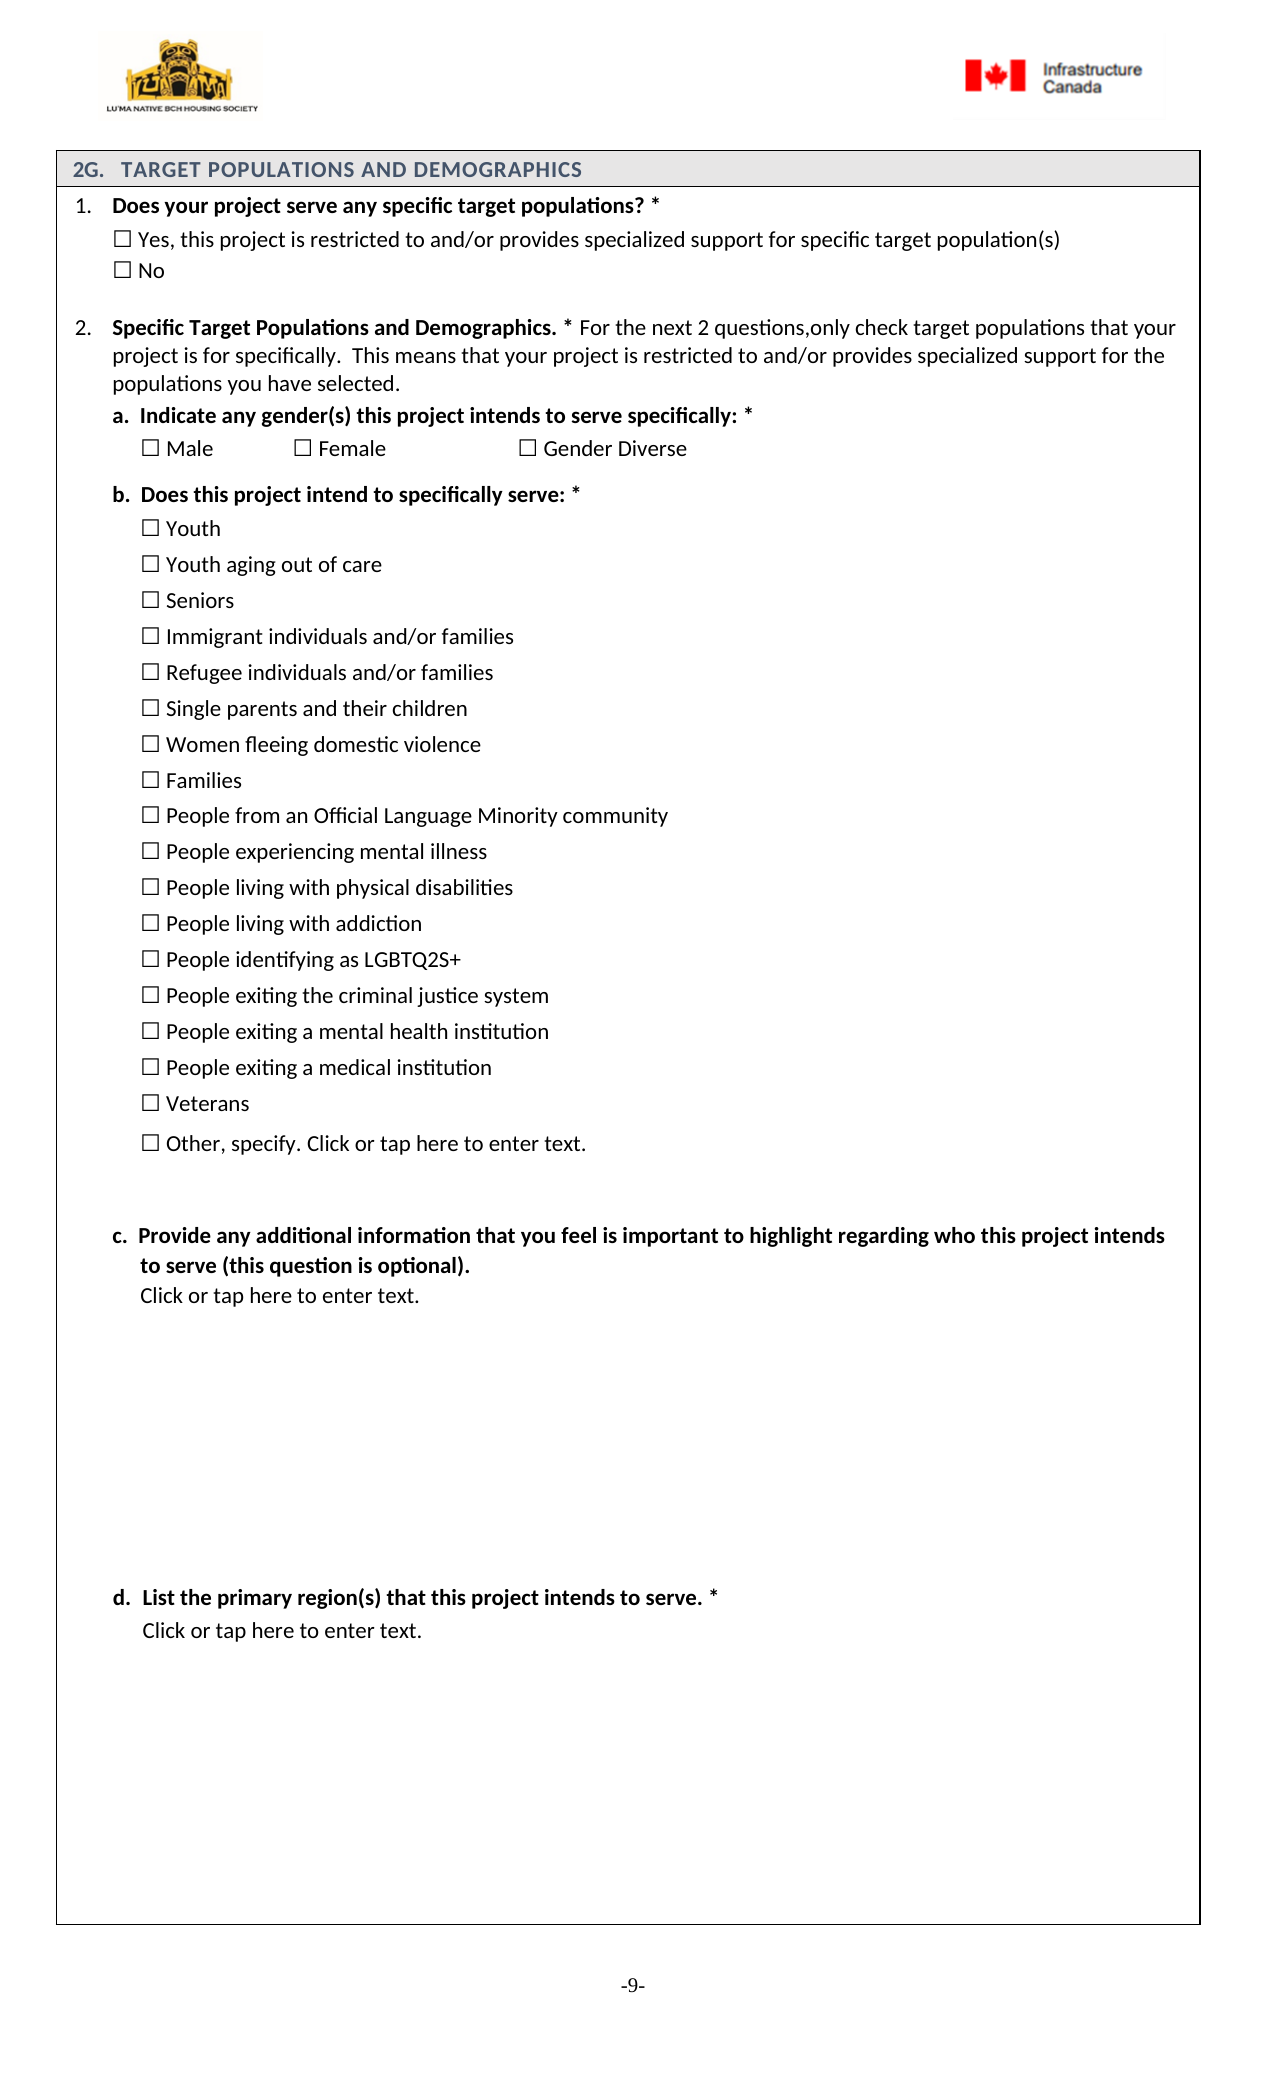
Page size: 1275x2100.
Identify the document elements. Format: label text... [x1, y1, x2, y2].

picture [98, 31, 264, 121]
table_cell 2G. TARGET POPULATIONS AND DEMOGRAPHICS [57, 151, 1199, 186]
picture [953, 33, 1167, 121]
table_cell Does your project serve any specific target populations? * Yes, this project is restricted to and/or provides specialized support for specific target population(s) No Specific Target Populations and Demographics. * For the next 2 questions,only check target populations that your project is for specifically. This means that your project is restricted to and/or provides specialized support for the populations you have selected. a. Indicate any gender(s) this project intends to serve specifically: * Male Female Gender Diverse b. Does this project intend to specifically serve: * Youth Youth aging out of care Seniors Immigrant individuals and/or families Refugee individuals and/or families Single parents and their children Women fleeing domestic violence Families People from an Official Language Minority community People experiencing mental illness People living with physical disabilities People living with addiction People identifying as LGBTQ2S+ People exiting the criminal justice system People exiting a mental health institution People exiting a medical institution Veterans Other, specify. c. Provide any additional information that you feel is important to highlight regarding who this project intends to serve (this question is optional). List the primary region(s) that this project intends to serve. * [57, 187, 1199, 1924]
